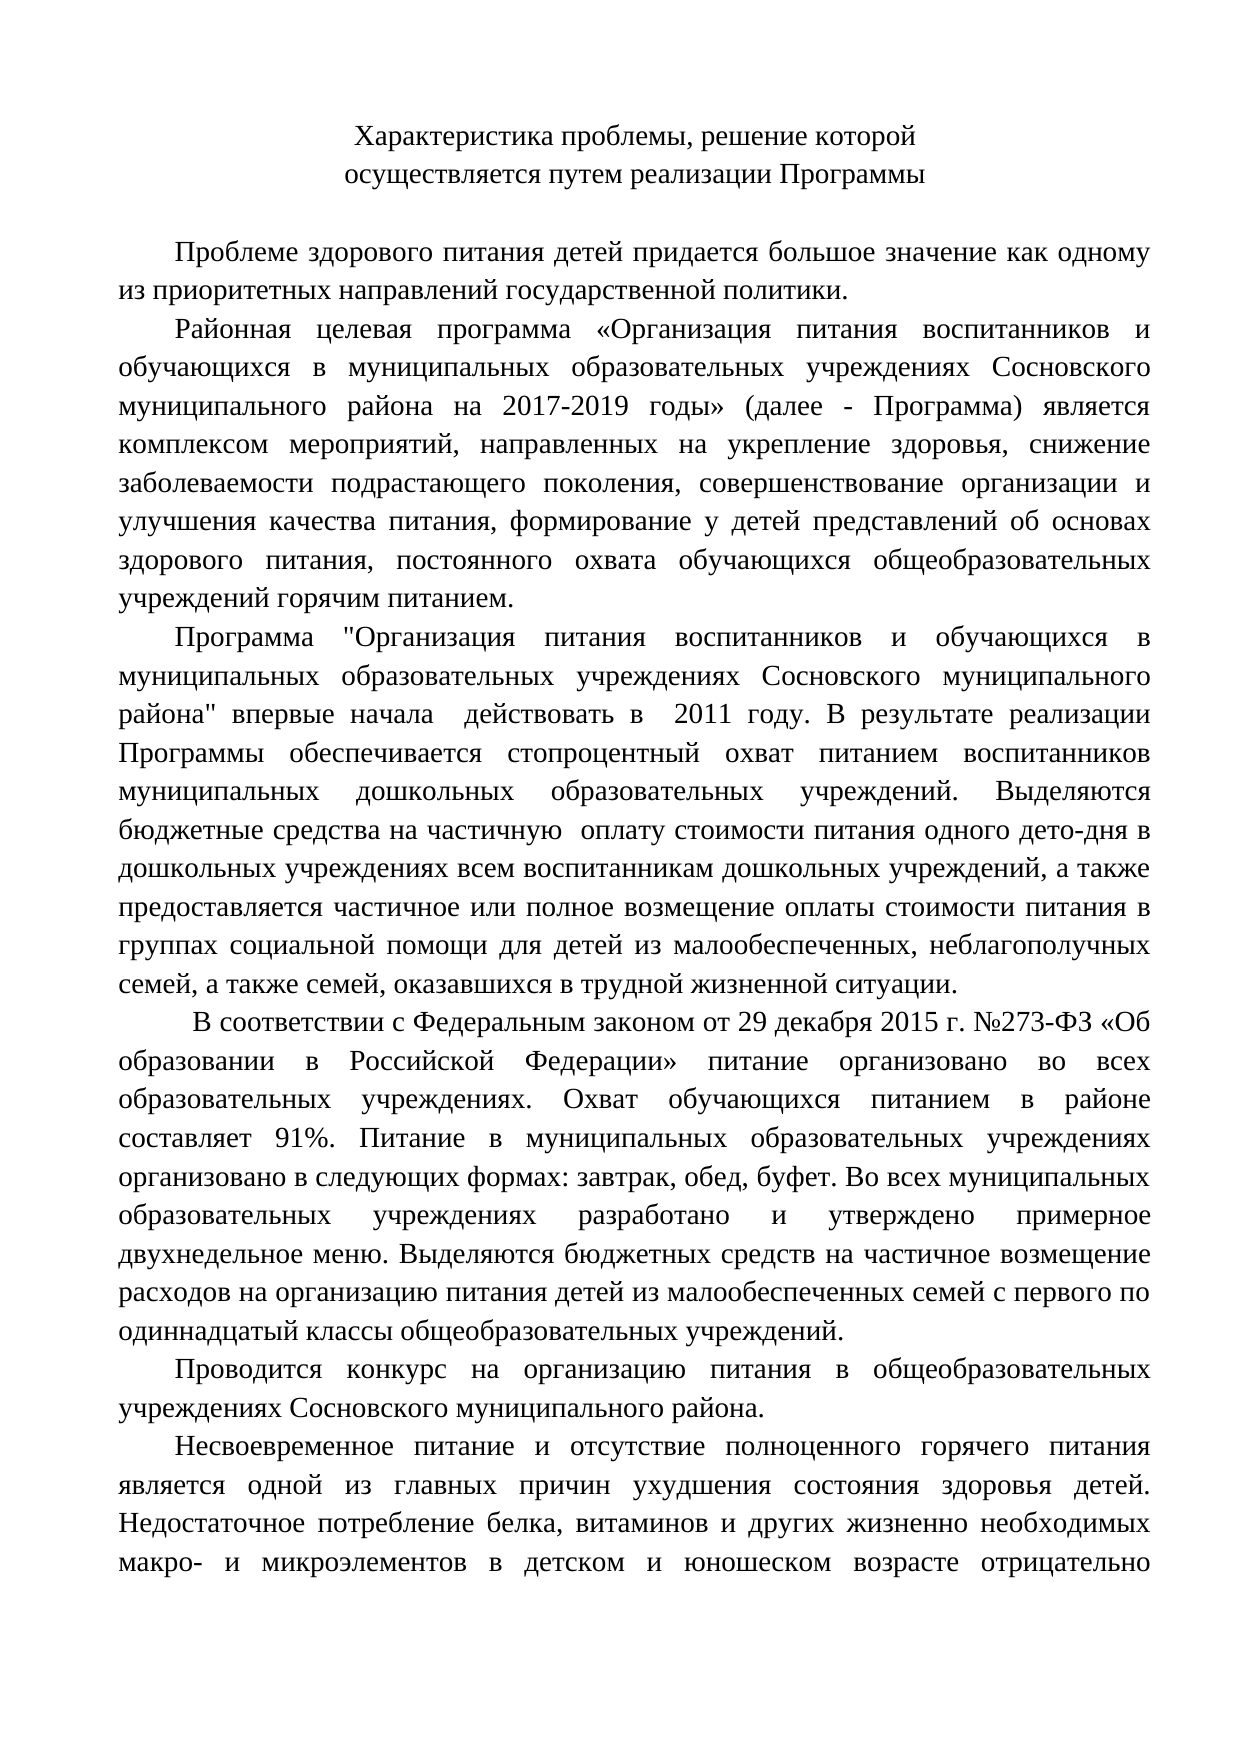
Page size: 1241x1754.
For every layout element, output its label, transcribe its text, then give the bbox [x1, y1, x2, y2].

text Районная целевая программа «Организация питания воспитанников и обучающихся в муниципальных образовательных учреждениях Сосновского муниципального района на 2017-2019 годы» (далее - Программа) является комплексом мероприятий, направленных на укрепление здоровья, снижение заболеваемости подрастающего поколения, совершенствование организации и улучшения качества питания, формирование у детей представлений об основах здорового питания, постоянного охвата обучающихся общеобразовательных учреждений горячим питанием. [118, 311, 1152, 614]
text Программа "Организация питания воспитанников и обучающихся в муниципальных образовательных учреждениях Сосновского муниципального района" впервые начала действовать в 2011 году. В результате реализации Программы обеспечивается стопроцентный охват питанием воспитанников муниципальных дошкольных образовательных учреждений. Выделяются бюджетные средства на частичную оплату стоимости питания одного дето-дня в дошкольных учреждениях всем воспитанникам дошкольных учреждений, а также предоставляется частичное или полное возмещение оплаты стоимости питания в группах социальной помощи для детей из малообеспеченных, неблагополучных семей, а также семей, оказавшихся в трудной жизненной ситуации. [118, 619, 1152, 999]
text Характеристика проблемы, решение которой [118, 118, 1152, 152]
text осуществляется путем реализации Программы [118, 157, 1152, 190]
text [118, 1428, 1152, 1578]
text Проблеме здорового питания детей придается большое значение как одному из приоритетных направлений государственной политики. [118, 234, 1152, 306]
text В соответствии с Федеральным законом от 29 декабря . №273-ФЗ «Об образовании в Российской Федерации» питание организовано во всех образовательных учреждениях. Охват обучающихся питанием в районе составляет 91%. Питание в муниципальных образовательных учреждениях организовано в следующих формах: завтрак, обед, буфет. Во всех муниципальных образовательных учреждениях разработано и утверждено примерное двухнедельное меню. Выделяются бюджетных средств на частичное возмещение расходов на организацию питания детей из малообеспеченных семей с первого по одиннадцатый классы общеобразовательных учреждений. [118, 1004, 1152, 1346]
text Проводится конкурс на организацию питания в общеобразовательных учреждениях Сосновского муниципального района. [118, 1351, 1152, 1423]
